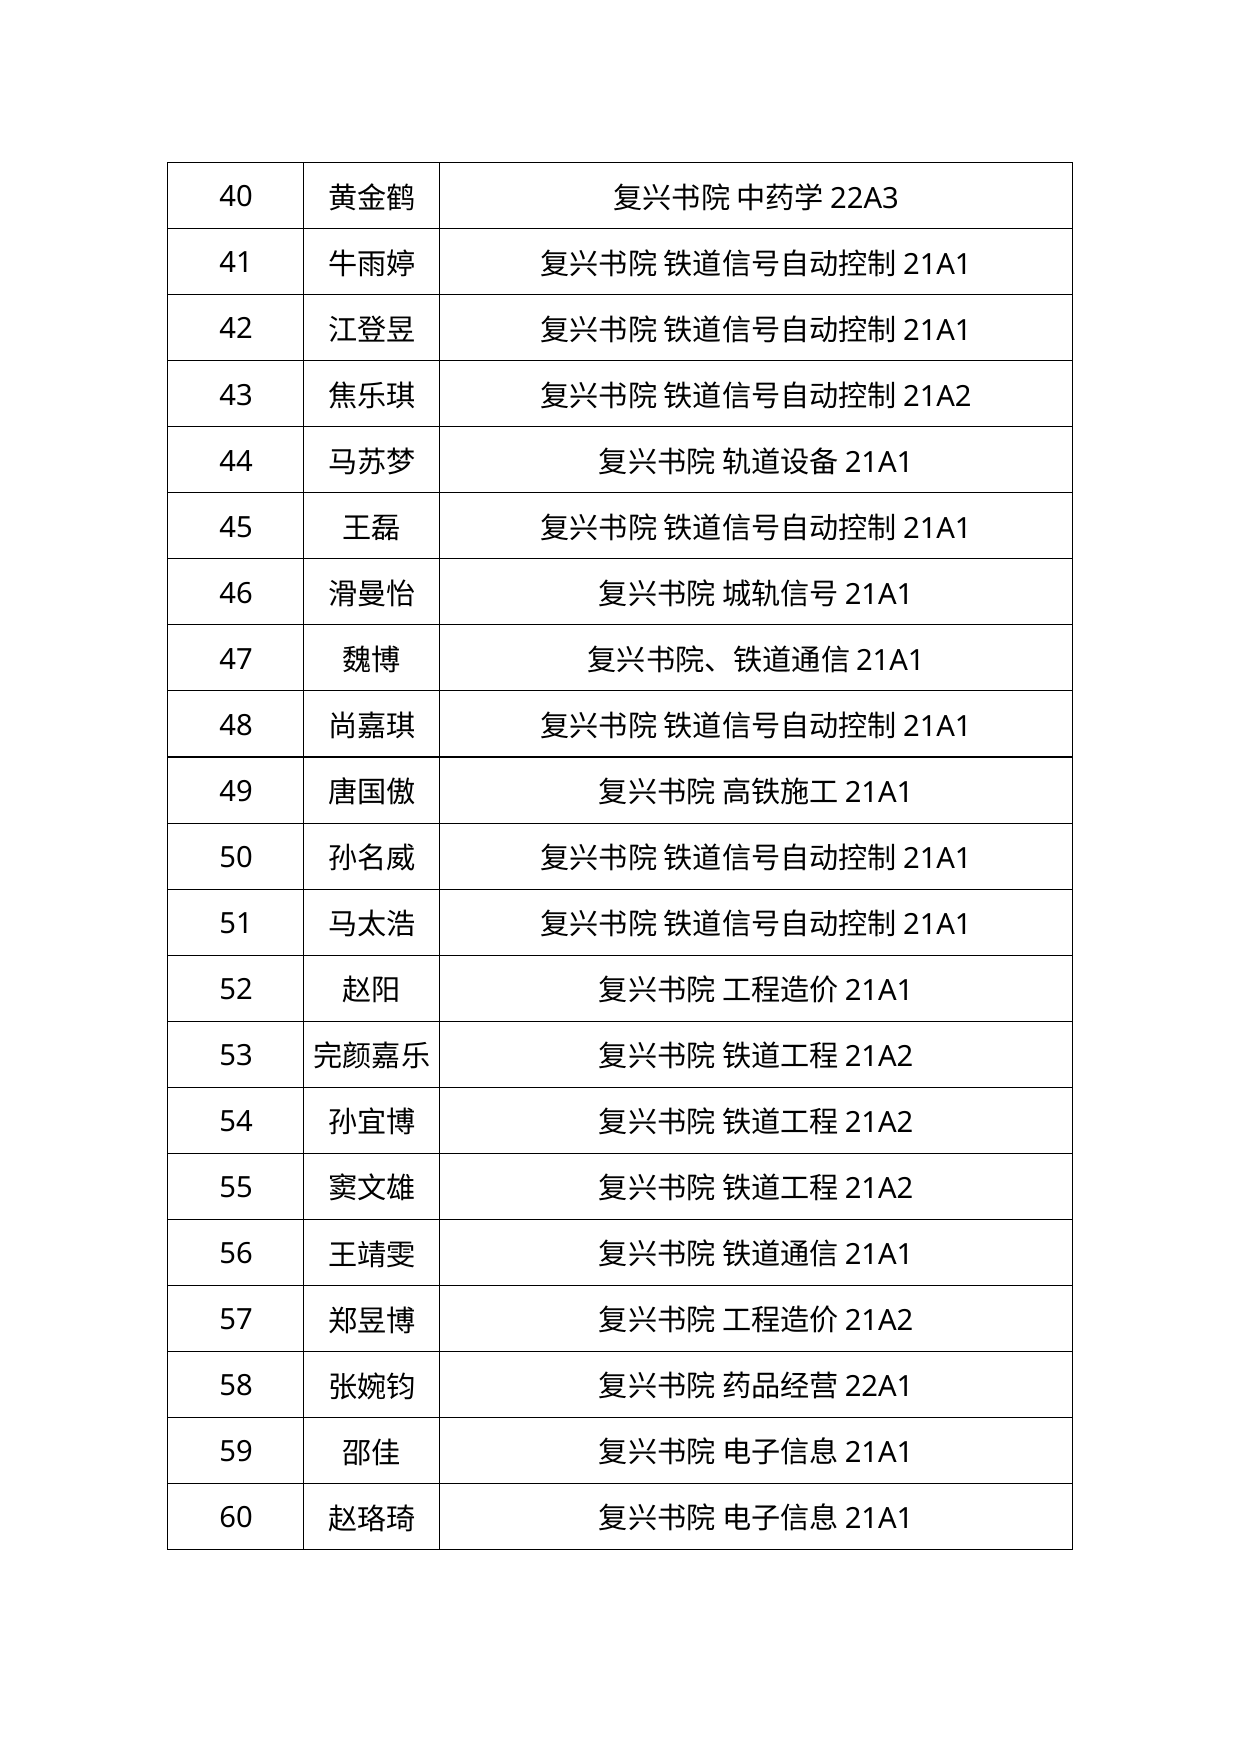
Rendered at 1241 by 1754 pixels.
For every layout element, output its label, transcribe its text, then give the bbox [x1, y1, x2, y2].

table_cell 王靖雯 [304, 1220, 439, 1285]
table_cell 复兴书院 高铁施工21A1 [440, 758, 1072, 822]
table_cell 赵阳 [304, 956, 439, 1021]
table_cell 43 [168, 361, 303, 426]
table_cell 47 [168, 625, 303, 690]
table_cell 50 [168, 824, 303, 888]
table_cell 牛雨婷 [304, 229, 439, 294]
table_cell 完颜嘉乐 [304, 1022, 439, 1087]
table_cell 复兴书院 铁道工程21A2 [440, 1088, 1072, 1153]
table_cell 马太浩 [304, 890, 439, 954]
table_cell 40 [168, 163, 303, 228]
table_cell 尚嘉琪 [304, 691, 439, 756]
table_cell 焦乐琪 [304, 361, 439, 426]
table_cell 魏博 [304, 625, 439, 690]
table_cell 54 [168, 1088, 303, 1153]
table_cell 复兴书院 电子信息21A1 [440, 1418, 1072, 1483]
table_cell 邵佳 [304, 1418, 439, 1483]
table_cell 复兴书院 工程造价21A2 [440, 1286, 1072, 1351]
table_cell 复兴书院 铁道信号自动控制21A1 [440, 890, 1072, 954]
table_cell 复兴书院、铁道通信21A1 [440, 625, 1072, 690]
table_cell 王磊 [304, 493, 439, 558]
table_cell 45 [168, 493, 303, 558]
table_cell 53 [168, 1022, 303, 1087]
table_cell 60 [168, 1484, 303, 1549]
table_cell 49 [168, 758, 303, 822]
table_cell 复兴书院 轨道设备21A1 [440, 427, 1072, 492]
table_cell 复兴书院 中药学22A3 [440, 163, 1072, 228]
table_cell 窦文雄 [304, 1154, 439, 1219]
table_cell 郑昱博 [304, 1286, 439, 1351]
table_cell 黄金鹤 [304, 163, 439, 228]
table_cell 唐国傲 [304, 758, 439, 822]
table_cell 滑曼怡 [304, 559, 439, 624]
table_cell 57 [168, 1286, 303, 1351]
table_cell 孙名威 [304, 824, 439, 888]
table_cell 复兴书院 铁道信号自动控制21A1 [440, 229, 1072, 294]
table_cell 复兴书院 铁道信号自动控制21A1 [440, 295, 1072, 360]
table_cell 复兴书院 工程造价21A1 [440, 956, 1072, 1021]
table_cell 59 [168, 1418, 303, 1483]
table_cell 46 [168, 559, 303, 624]
table_cell 马苏梦 [304, 427, 439, 492]
table_cell 复兴书院 铁道通信21A1 [440, 1220, 1072, 1285]
table_cell 复兴书院 铁道信号自动控制21A1 [440, 691, 1072, 756]
table_cell 51 [168, 890, 303, 954]
table_cell 41 [168, 229, 303, 294]
table_cell 复兴书院 铁道工程21A2 [440, 1022, 1072, 1087]
table_cell 复兴书院 药品经营22A1 [440, 1352, 1072, 1417]
table_cell 42 [168, 295, 303, 360]
table_cell 复兴书院 城轨信号21A1 [440, 559, 1072, 624]
table_cell 孙宜博 [304, 1088, 439, 1153]
table_cell 58 [168, 1352, 303, 1417]
table_cell 复兴书院 铁道信号自动控制21A2 [440, 361, 1072, 426]
table_cell 江登昱 [304, 295, 439, 360]
table_cell 复兴书院 铁道工程21A2 [440, 1154, 1072, 1219]
table_cell 复兴书院 电子信息21A1 [440, 1484, 1072, 1549]
table_cell 复兴书院 铁道信号自动控制21A1 [440, 824, 1072, 888]
table_cell 赵珞琦 [304, 1484, 439, 1549]
table_cell 52 [168, 956, 303, 1021]
table_cell 张婉钧 [304, 1352, 439, 1417]
table_cell 44 [168, 427, 303, 492]
table_cell 48 [168, 691, 303, 756]
table_cell 55 [168, 1154, 303, 1219]
table_cell 复兴书院 铁道信号自动控制21A1 [440, 493, 1072, 558]
table_cell 56 [168, 1220, 303, 1285]
